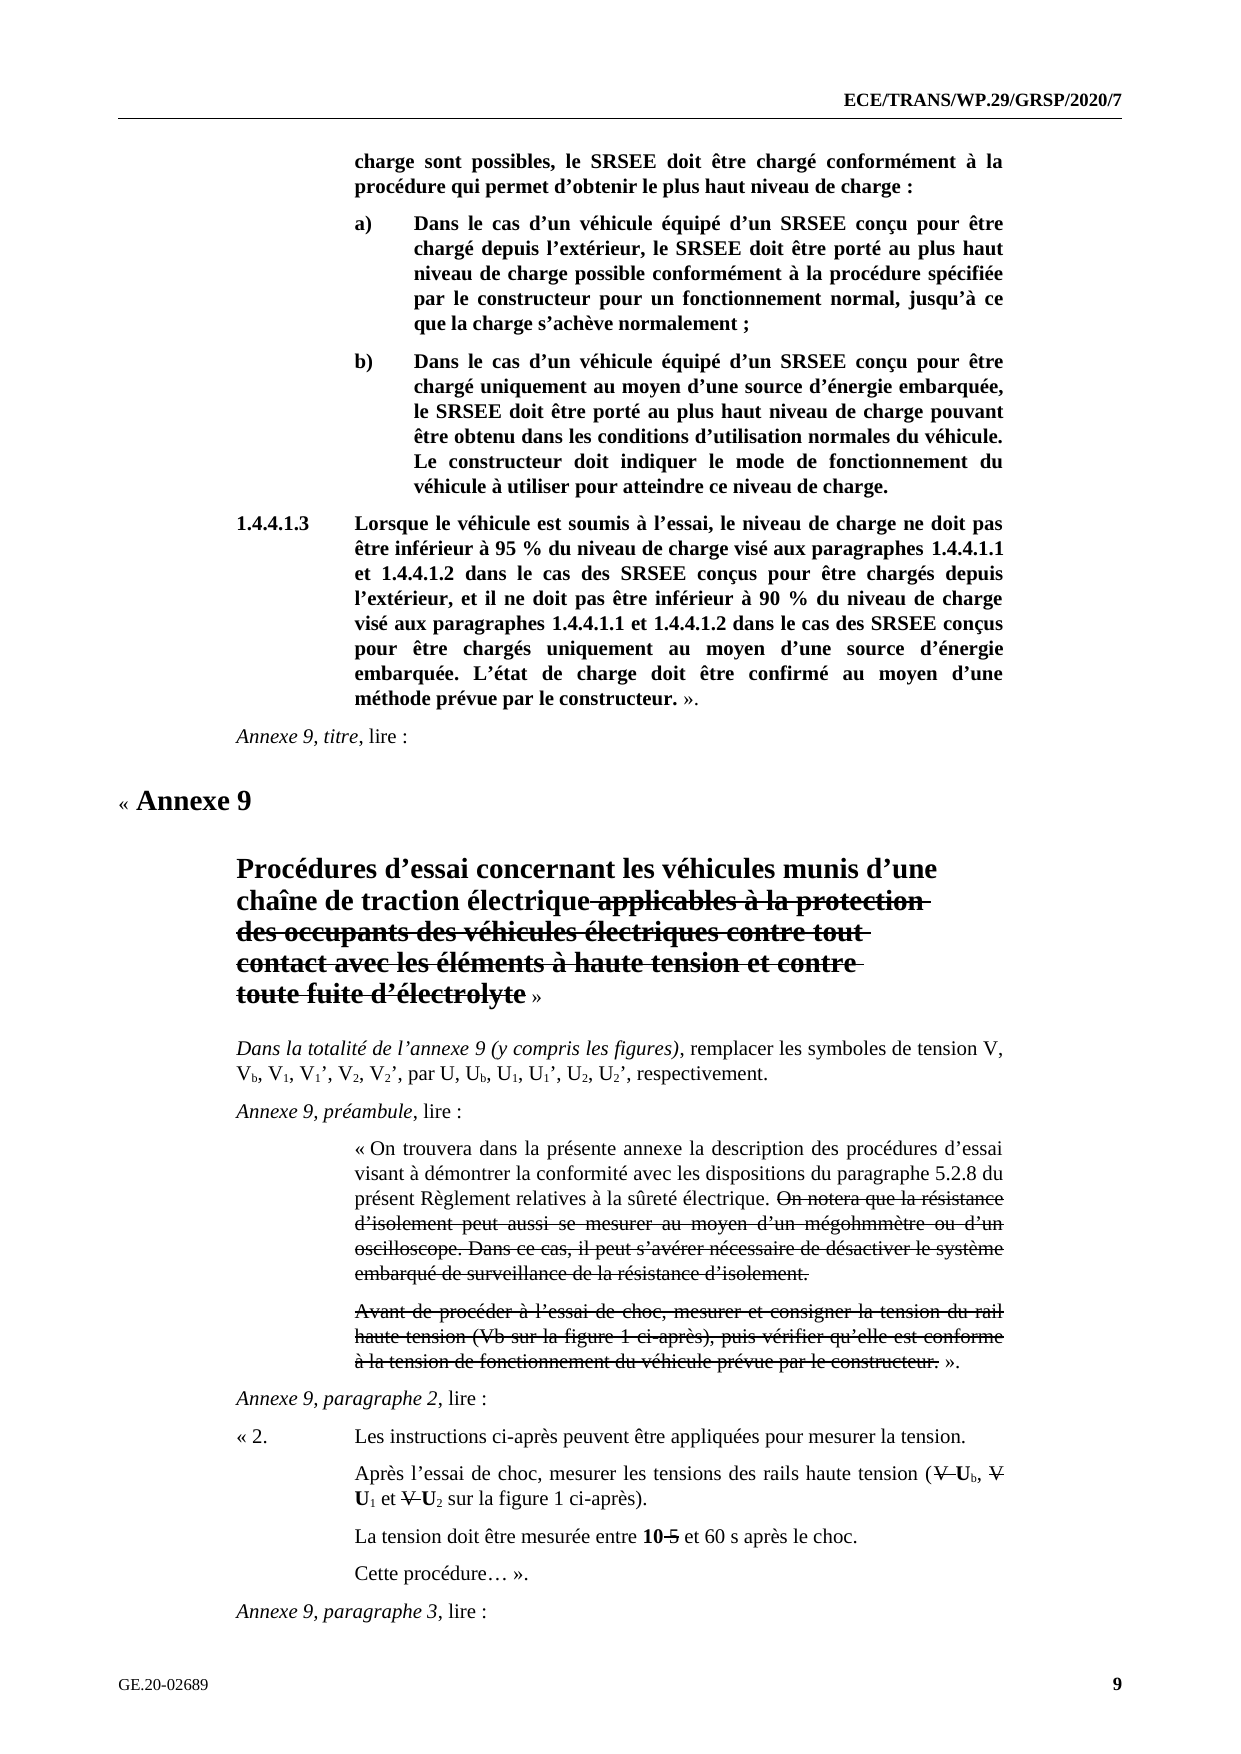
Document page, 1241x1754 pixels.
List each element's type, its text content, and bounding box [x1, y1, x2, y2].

text « On trouvera dans la présente annexe la description des procédures d’essai visant à démontrer la conformité avec les dispositions du paragraphe 5.2.8 du présent Règlement relatives à la sûreté électrique. On notera que la résistance d’isolement peut aussi se mesurer au moyen d’un mégohmmètre ou d’un oscilloscope. Dans ce cas, il peut s’avérer nécessaire de désactiver le système embarqué de surveillance de la résistance d’isolement. [236, 1135, 1004, 1285]
text « 2. Les instructions ci-après peuvent être appliquées pour mesurer la tension. [236, 1423, 1004, 1448]
text La tension doit être mesurée entre 10 5 et 60 s après le choc. [236, 1523, 1004, 1548]
text Cette procédure… ». [236, 1560, 1004, 1585]
text Annexe 9, paragraphe 2, lire : [236, 1385, 1004, 1410]
text Annexe 9, paragraphe 3, lire : [236, 1598, 1004, 1623]
text Avant de procéder à l’essai de choc, mesurer et consigner la tension du rail haute tension (Vb sur la figure 1 ci-après), puis vérifier qu’elle est conforme à la tension de fonctionnement du véhicule prévue par le constructeur. ». [236, 1298, 1004, 1373]
text Dans la totalité de l’annexe 9 (y compris les figures), remplacer les symboles de tension V, Vb, V1, V1’, V2, V2’, par U, Ub, U1, U1’, U2, U2’, respectivement. [236, 1035, 1004, 1085]
text Procédures d’essai concernant les véhicules munis d’une chaîne de traction électrique applicables à la protection des occupants des véhicules électriques contre tout contact avec les éléments à haute tension et contre toute fuite d’électrolyte » [118, 854, 1004, 1010]
text b) Dans le cas d’un véhicule équipé d’un SRSEE conçu pour être chargé uniquement au moyen d’une source d’énergie embarquée, le SRSEE doit être porté au plus haut niveau de charge pouvant être obtenu dans les conditions d’utilisation normales du véhicule. Le constructeur doit indiquer le mode de fonctionnement du véhicule à utiliser pour atteindre ce niveau de charge. [354, 348, 1004, 498]
text a) Dans le cas d’un véhicule équipé d’un SRSEE conçu pour être chargé depuis l’extérieur, le SRSEE doit être porté au plus haut niveau de charge possible conformément à la procédure spécifiée par le constructeur pour un fonctionnement normal, jusqu’à ce que la charge s’achève normalement ; [354, 210, 1004, 335]
text Après l’essai de choc, mesurer les tensions des rails haute tension (V Ub, V U1 et V U2 sur la figure 1 ci-après). [236, 1460, 1004, 1510]
text Annexe 9, préambule, lire : [236, 1098, 1004, 1123]
text Annexe 9, titre, lire : [236, 723, 1004, 748]
text 1.4.4.1.3 Lorsque le véhicule est soumis à l’essai, le niveau de charge ne doit pas être inférieur à 95 % du niveau de charge visé aux paragraphes 1.4.4.1.1 et 1.4.4.1.2 dans le cas des SRSEE conçus pour être chargés depuis l’extérieur, et il ne doit pas être inférieur à 90 % du niveau de charge visé aux paragraphes 1.4.4.1.1 et 1.4.4.1.2 dans le cas des SRSEE conçus pour être chargés uniquement au moyen d’une source d’énergie embarquée. L’état de charge doit être confirmé au moyen d’une méthode prévue par le constructeur. ». [236, 510, 1004, 710]
text « Annexe 9 [118, 785, 1004, 816]
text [236, 148, 1004, 198]
